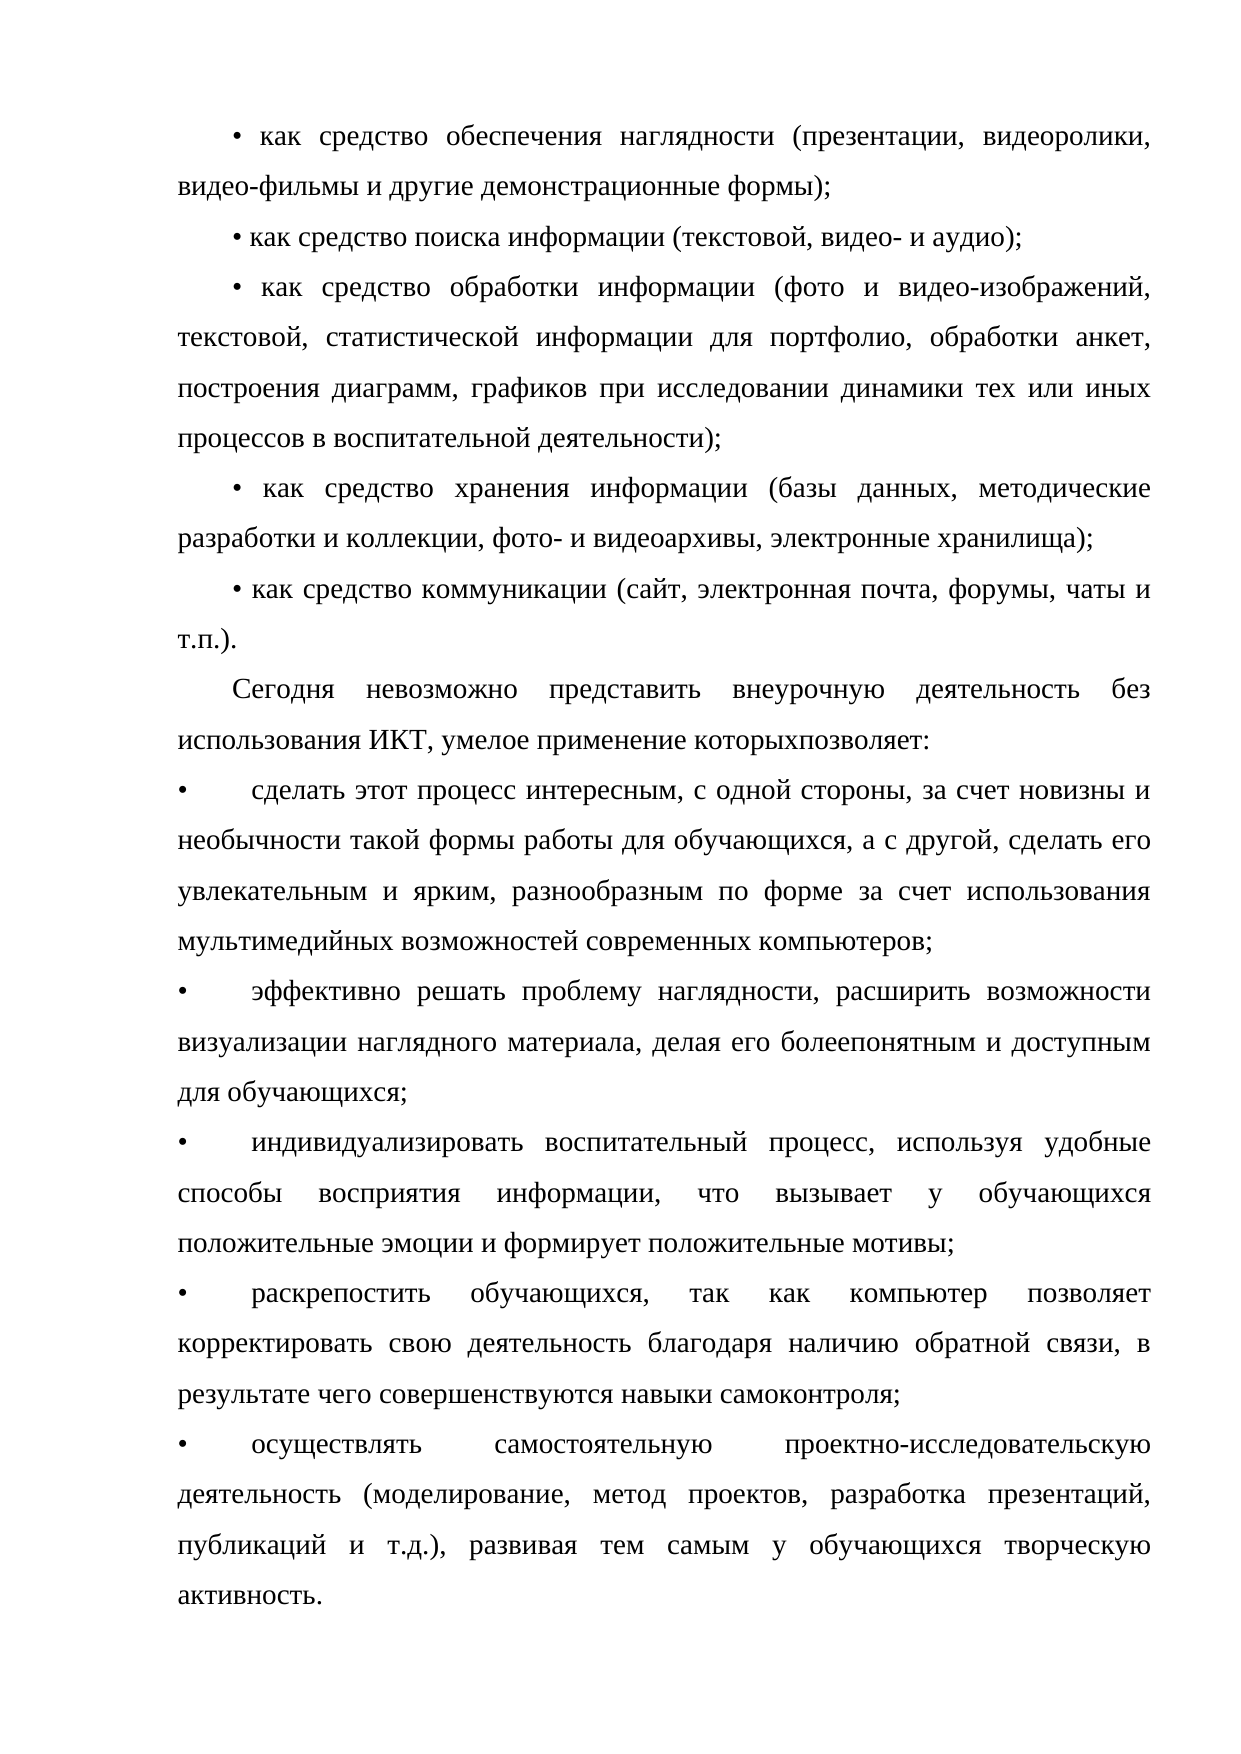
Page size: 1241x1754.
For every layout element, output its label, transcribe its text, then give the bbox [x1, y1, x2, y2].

text • раскрепостить обучающихся, так как компьютер позволяет корректировать свою деятельность благодаря наличию обратной связи, в результате чего совершенствуются навыки самоконтроля; [177, 1275, 1152, 1409]
text • как средство обработки информации (фото и видео-изображений, текстовой, статистической информации для портфолио, обработки анкет, построения диаграмм, графиков при исследовании динамики тех или иных процессов в воспитательной деятельности); [177, 269, 1152, 453]
text • как средство хранения информации (базы данных, методические разработки и коллекции, фото- и видеоархивы, электронные хранилища); [177, 470, 1152, 554]
text • сделать этот процесс интересным, с одной стороны, за счет новизны и необычности такой формы работы для обучающихся, а с другой, сделать его увлекательным и ярким, разнообразным по форме за счет использования мультимедийных возможностей современных компьютеров; [177, 772, 1152, 957]
text • как средство коммуникации (сайт, электронная почта, форумы, чаты и т.п.). [177, 571, 1152, 655]
text • как средство поиска информации (текстовой, видео- и аудио); [177, 219, 1152, 252]
text • осуществлять самостоятельную проектно-исследовательскую деятельность (моделирование, метод проектов, разработка презентаций, публикаций и т.д.), развивая тем самым у обучающихся творческую активность. [177, 1426, 1152, 1611]
text • индивидуализировать воспитательный процесс, используя удобные способы восприятия информации, что вызывает у обучающихся положительные эмоции и формирует положительные мотивы; [177, 1124, 1152, 1258]
text Сегодня невозможно представить внеурочную деятельность без использования ИКТ, умелое применение которыхпозволяет: [177, 672, 1152, 755]
text • как средство обеспечения наглядности (презентации, видеоролики, видео-фильмы и другие демонстрационные формы); [177, 118, 1152, 202]
text • эффективно решать проблему наглядности, расширить возможности визуализации наглядного материала, делая его болеепонятным и доступным для обучающихся; [177, 973, 1152, 1108]
